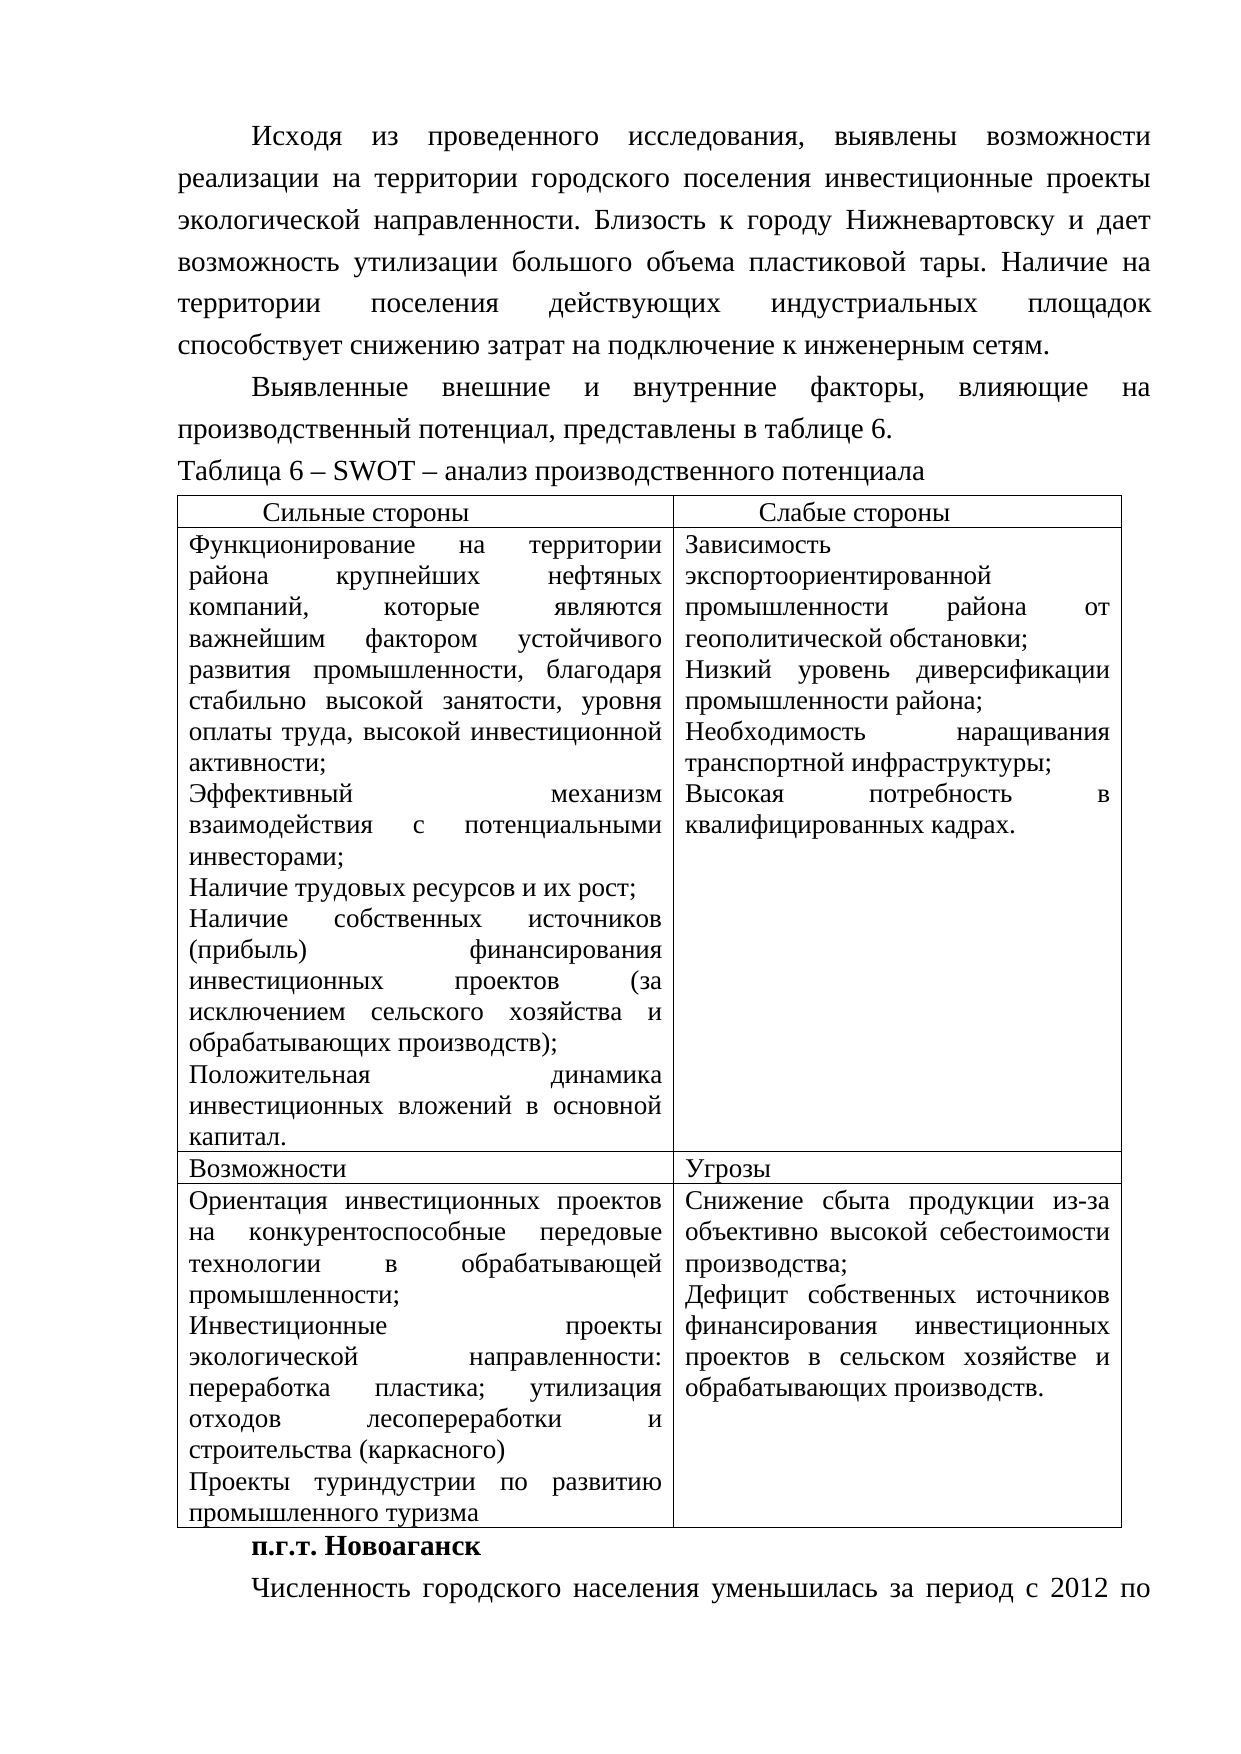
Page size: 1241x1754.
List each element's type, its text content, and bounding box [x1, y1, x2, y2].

table_cell Зависимость экспортоориентированной промышленности района от геополитической обстановки; Низкий уровень диверсификации промышленности района; Необходимость наращивания транспортной инфраструктуры; Высокая потребность в квалифицированных кадрах. [674, 528, 1121, 1151]
text Выявленные внешние и внутренние факторы, влияющие на производственный потенциал, представлены в таблице 6. [177, 369, 1152, 445]
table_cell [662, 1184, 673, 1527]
table_cell Возможности [178, 1152, 673, 1183]
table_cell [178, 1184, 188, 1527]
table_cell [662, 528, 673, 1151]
text п.г.т. Новоаганск [177, 1528, 1152, 1562]
text Таблица 6 – SWOT – анализ производственного потенциала [177, 453, 1152, 487]
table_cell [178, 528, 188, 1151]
table_header Слабые стороны [674, 496, 1121, 527]
table_header Сильные стороны [178, 496, 673, 527]
table_cell Снижение сбыта продукции из-за объективно высокой себестоимости производства; Дефицит собственных источников финансирования инвестиционных проектов в сельском хозяйстве и обрабатывающих производств. [674, 1184, 1121, 1527]
table_cell Угрозы [674, 1152, 1121, 1183]
text Исходя из проведенного исследования, выявлены возможности реализации на территории городского поселения инвестиционные проекты экологической направленности. Близость к городу Нижневартовску и дает возможность утилизации большого объема пластиковой тары. Наличие на территории поселения действующих индустриальных площадок способствует снижению затрат на подключение к инженерным сетям. [177, 118, 1152, 361]
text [177, 1570, 1152, 1603]
